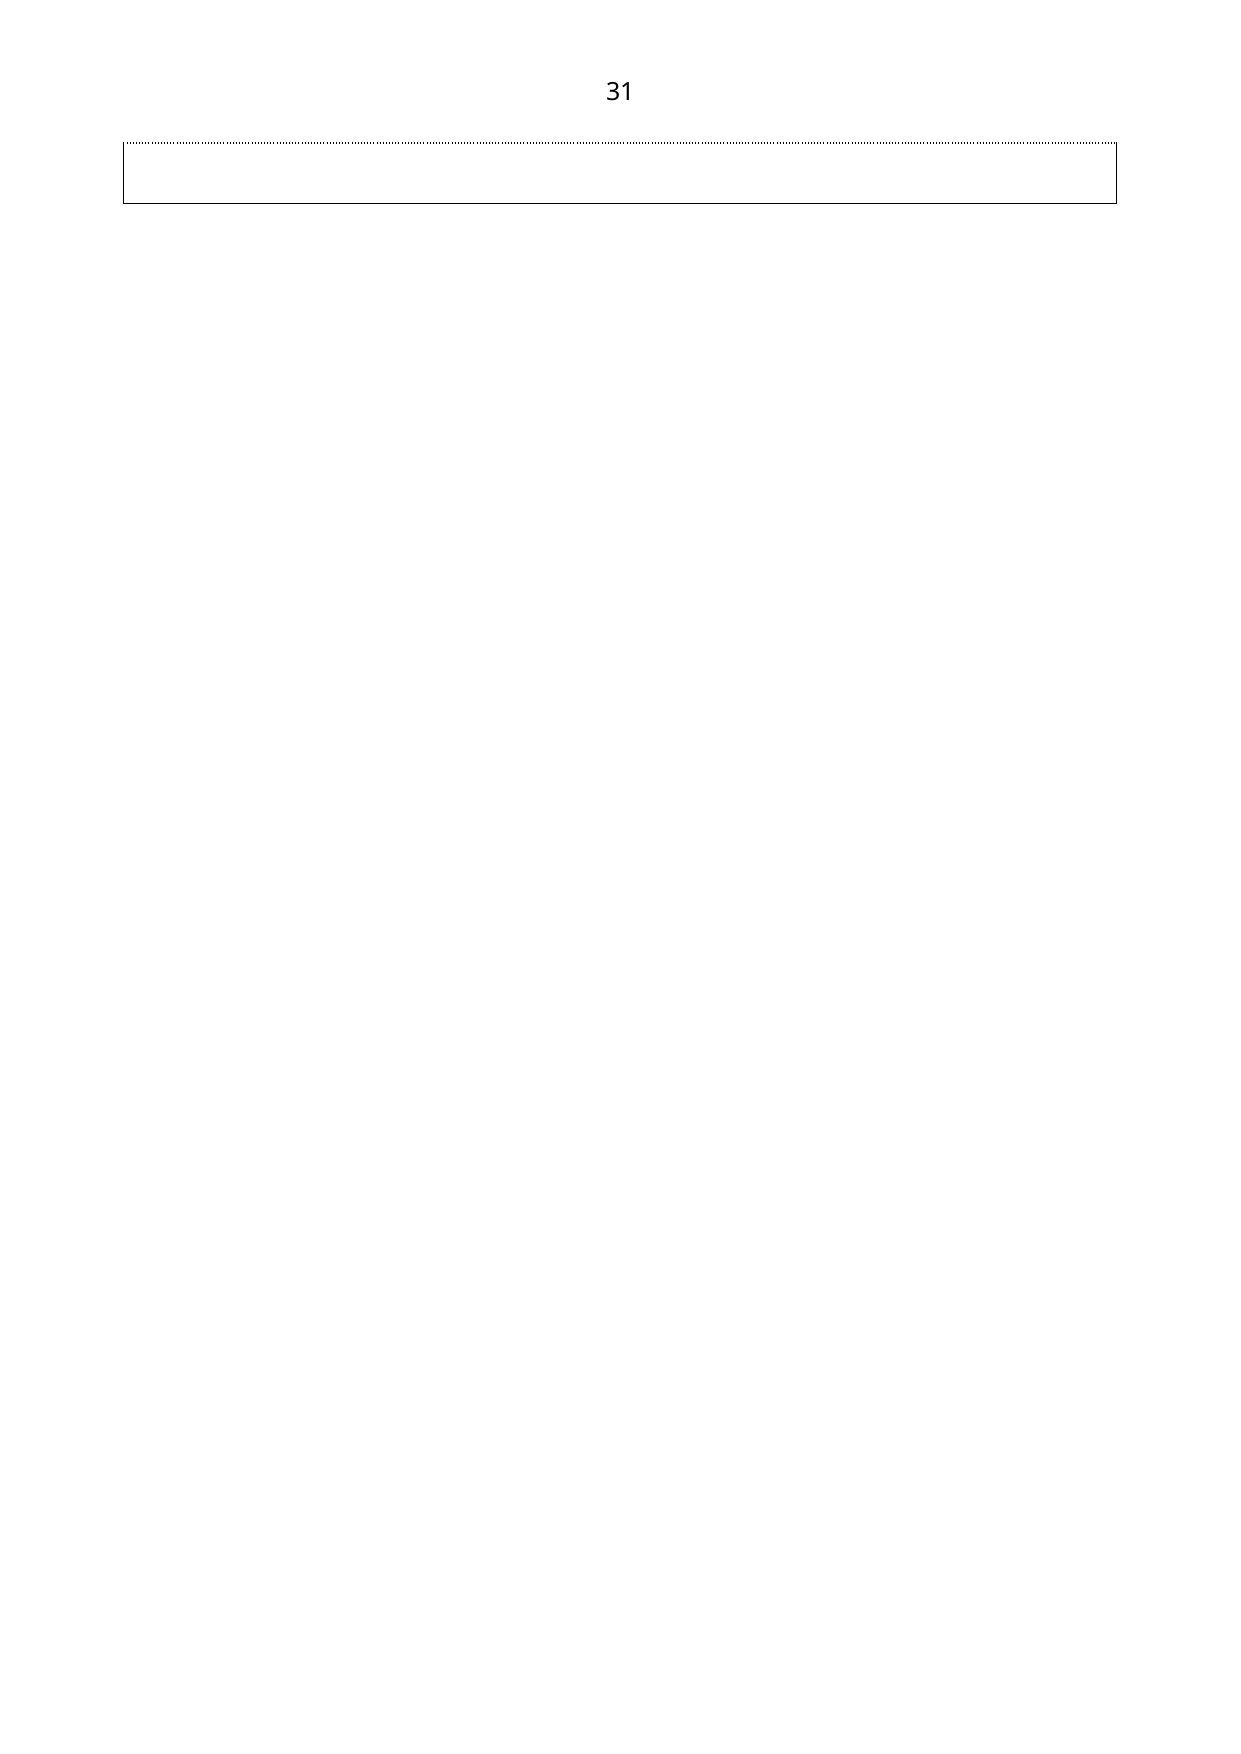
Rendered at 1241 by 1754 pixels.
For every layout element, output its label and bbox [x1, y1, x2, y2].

table_cell [124, 142, 1116, 203]
